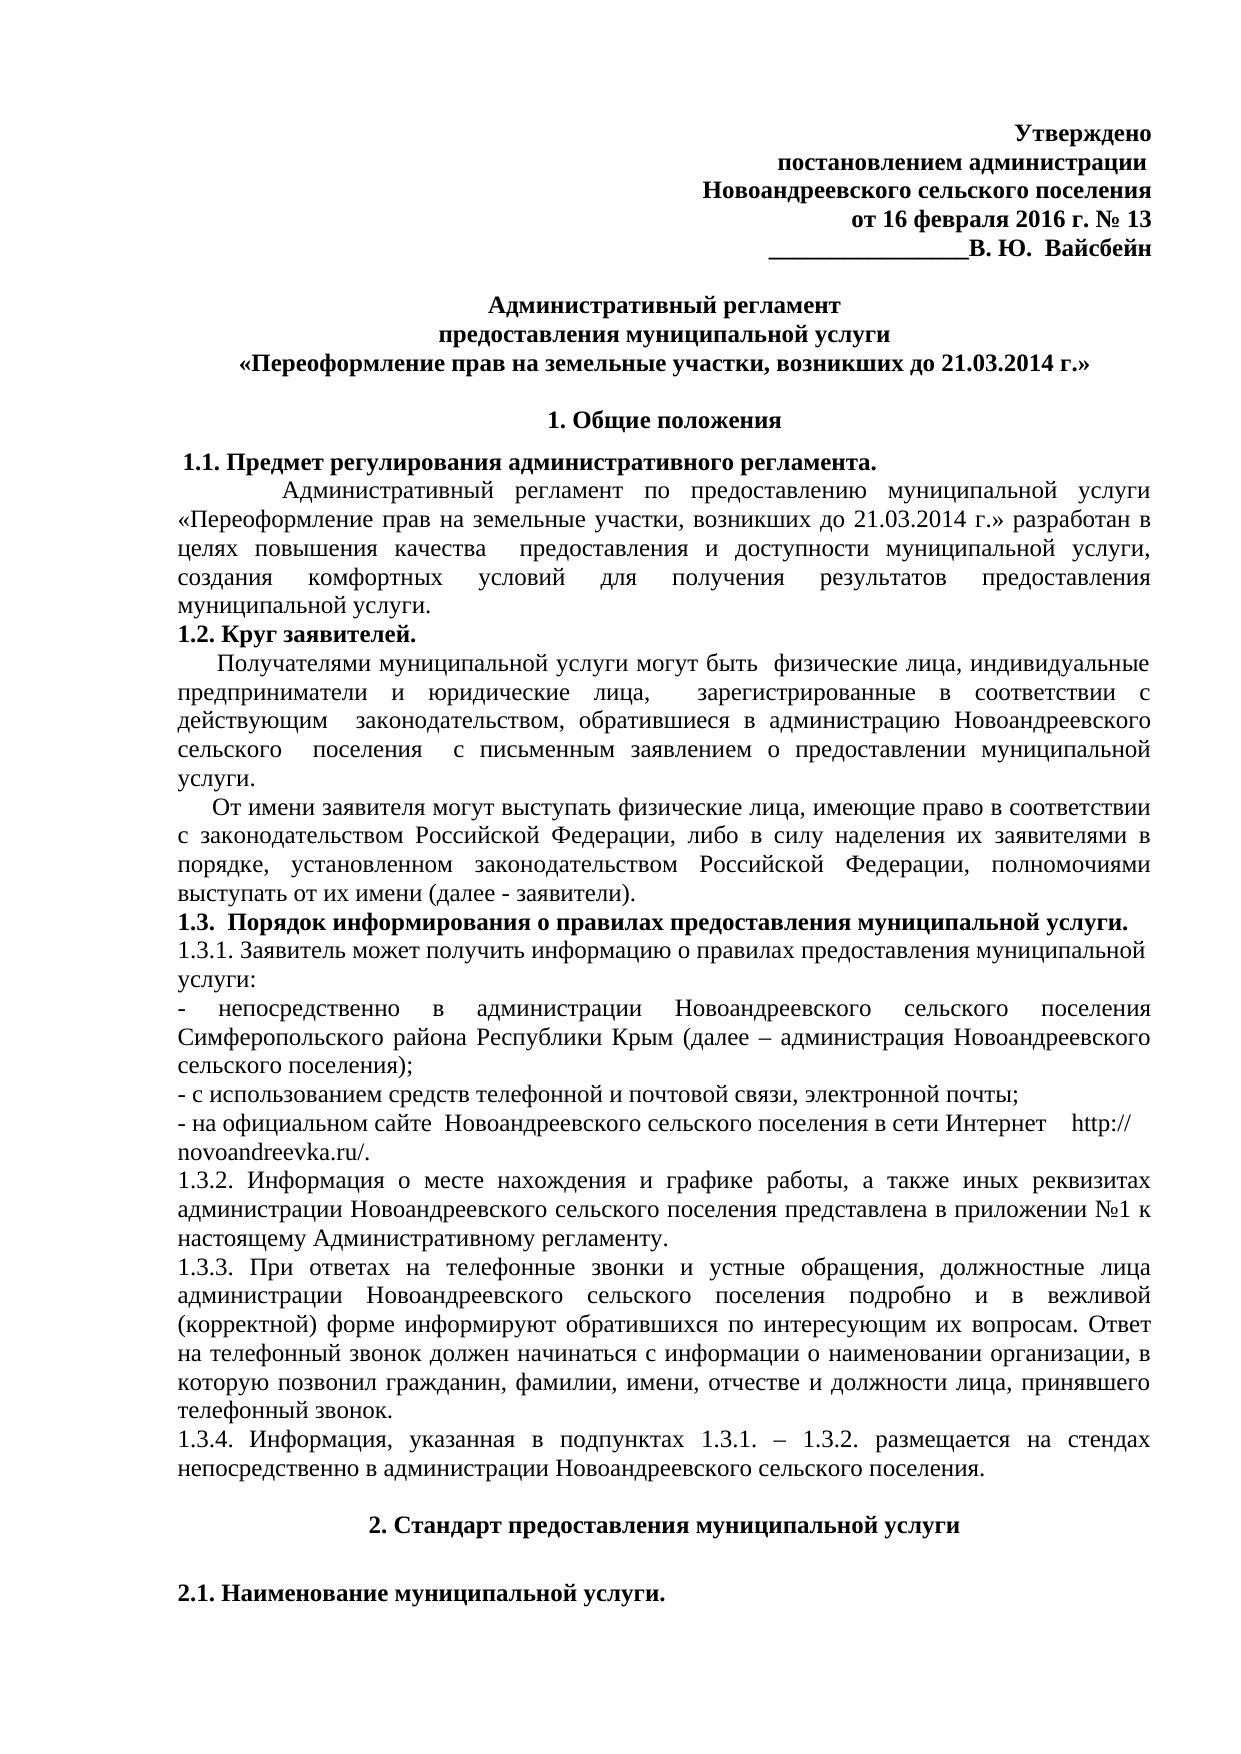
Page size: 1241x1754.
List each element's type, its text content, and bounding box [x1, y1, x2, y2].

text - с использованием средств телефонной и почтовой связи, электронной почты; [177, 1079, 1152, 1108]
text предоставления муниципальной услуги [177, 319, 1152, 348]
text постановлением администрации [177, 147, 1152, 176]
text 1.2. Круг заявителей. [177, 619, 1152, 648]
text 2. Стандарт предоставления муниципальной услуги [177, 1511, 1152, 1539]
text 1.1. Предмет регулирования административного регламента. [177, 447, 1152, 476]
text «Переоформление прав на земельные участки, возникших до 21.03.2014 г.» [177, 348, 1152, 377]
text от 16 февраля 2016 г. № 13 [177, 204, 1152, 233]
text 1.3.3. При ответах на телефонные звонки и устные обращения, должностные лица администрации Новоандреевского сельского поселения подробно и в вежливой (корректной) форме информируют обратившихся по интересующим их вопросам. Ответ на телефонный звонок должен начинаться с информации о наименовании организации, в которую позвонил гражданин, фамилии, имени, отчестве и должности лица, принявшего телефонный звонок. [177, 1252, 1152, 1424]
text 1.3.4. Информация, указанная в подпунктах 1.3.1. – 1.3.2. размещается на стендах непосредственно в администрации Новоандреевского сельского поселения. [177, 1424, 1152, 1482]
text Административный регламент по предоставлению муниципальной услуги «Переоформление прав на земельные участки, возникших до 21.03.2014 г.» разработан в целях повышения качества предоставления и доступности муниципальной услуги, создания комфортных условий для получения результатов предоставления муниципальной услуги. [177, 476, 1152, 619]
text - на официальном сайте Новоандреевского сельского поселения в сети Интернет http:// novoandreevka.ru/. [177, 1108, 1152, 1166]
text Утверждено [177, 118, 1152, 147]
text От имени заявителя могут выступать физические лица, имеющие право в соответствии с законодательством Российской Федерации, либо в силу наделения их заявителями в порядке, установленном законодательством Российской Федерации, полномочиями выступать от их имени (далее - заявители). [177, 792, 1152, 907]
text Административный регламент [177, 291, 1152, 319]
text Новоандреевского сельского поселения [177, 176, 1152, 204]
text Получателями муниципальной услуги могут быть физические лица, индивидуальные предприниматели и юридические лица, зарегистрированные в соответствии с действующим законодательством, обратившиеся в администрацию Новоандреевского сельского поселения с письменным заявлением о предоставлении муниципальной услуги. [177, 648, 1152, 792]
text 1.3. Порядок информирования о правилах предоставления муниципальной услуги. [177, 907, 1152, 936]
text - непосредственно в администрации Новоандреевского сельского поселения Симферопольского района Республики Крым (далее – администрация Новоандреевского сельского поселения); [177, 993, 1152, 1079]
text 1.3.1. Заявитель может получить информацию о правилах предоставления муниципальной услуги: [177, 936, 1152, 993]
text 1. Общие положения [177, 406, 1152, 434]
text ________________В. Ю. Вайсбейн [177, 233, 1152, 262]
text 1.3.2. Информация о месте нахождения и графике работы, а также иных реквизитах администрации Новоандреевского сельского поселения представлена в приложении №1 к настоящему Административному регламенту. [177, 1166, 1152, 1252]
text 2.1. Наименование муниципальной услуги. [177, 1578, 1152, 1607]
